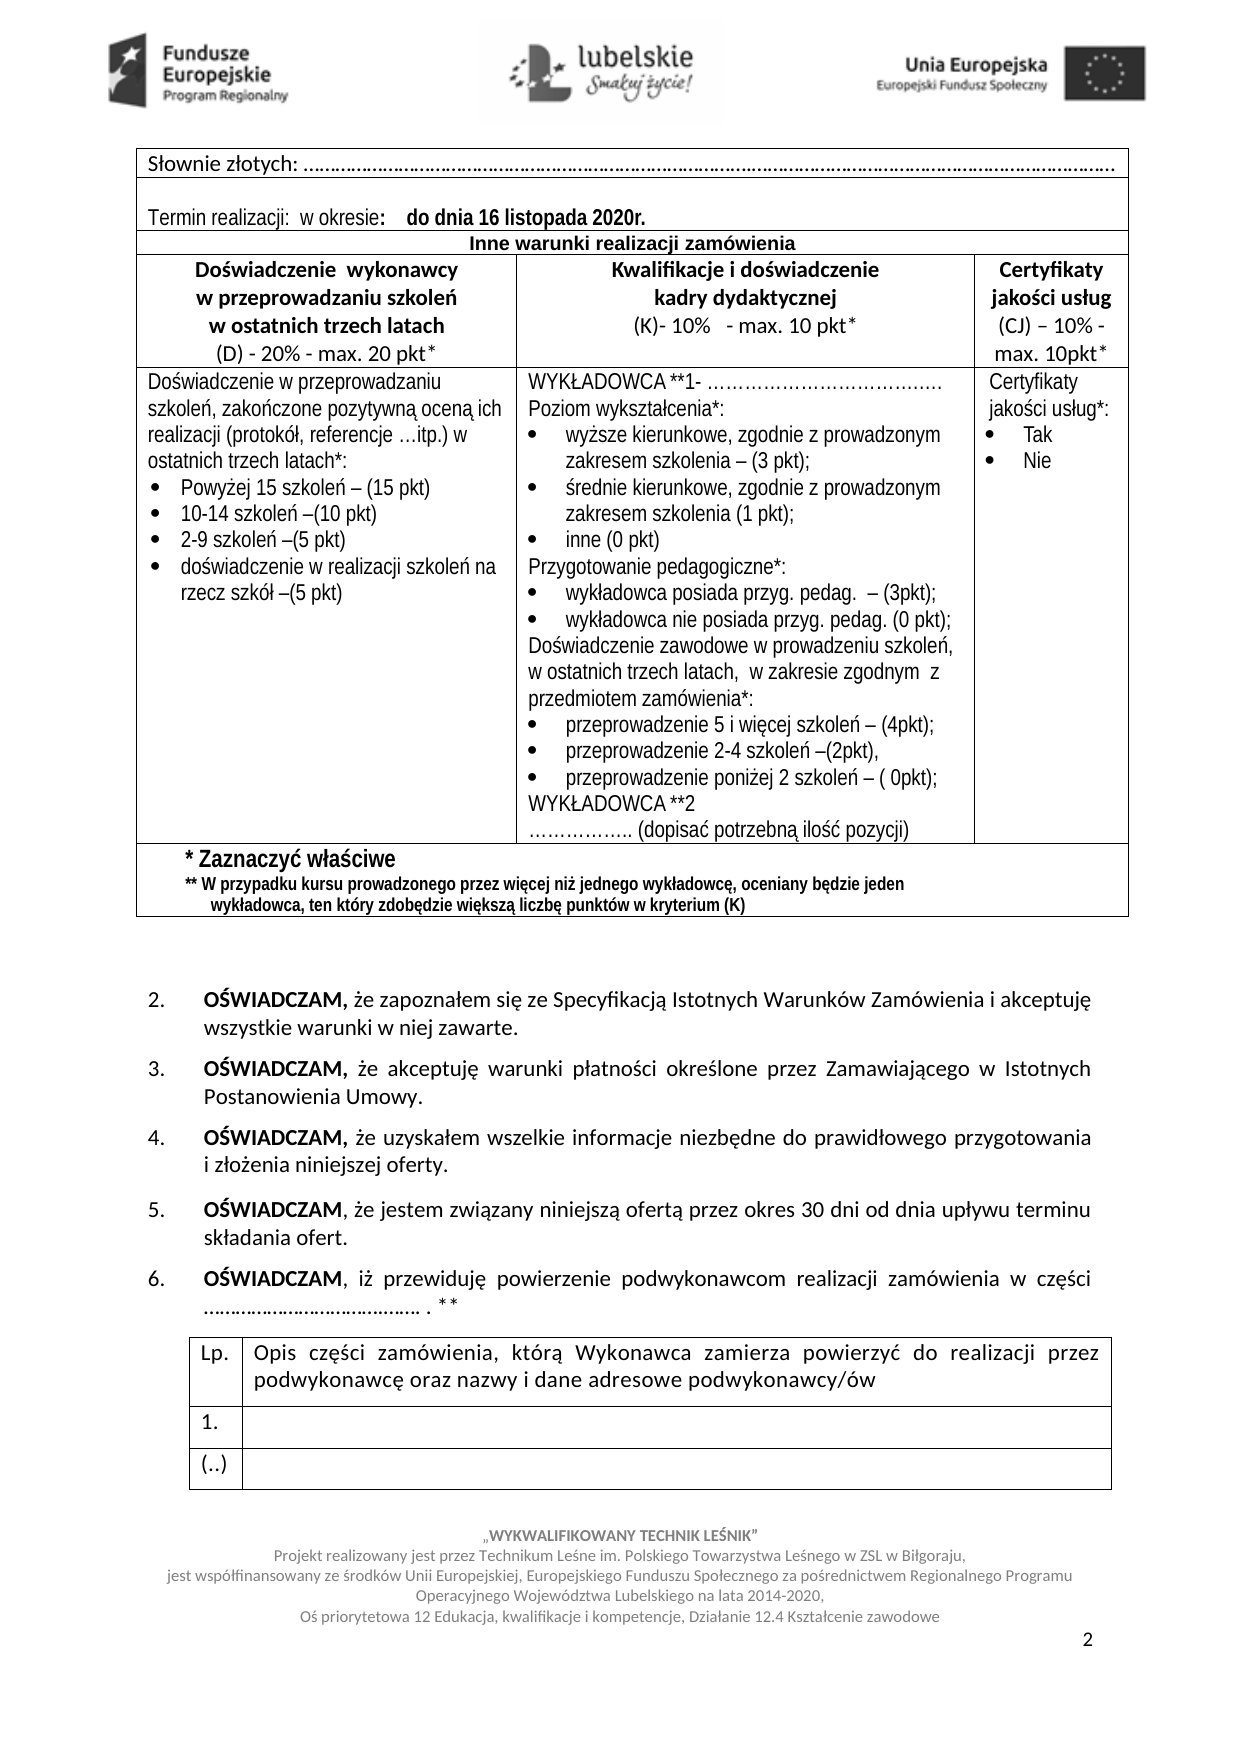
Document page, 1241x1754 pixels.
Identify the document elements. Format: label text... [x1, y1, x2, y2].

list OŚWIADCZAM, że zapoznałem się ze Specyfikacją Istotnych Warunków Zamówienia i akceptuję wszystkie warunki w niej zawarte. [148, 986, 1093, 1042]
table_cell Certyfikaty jakości usług (CJ) – 10% - max. 10pkt* [975, 255, 1128, 367]
table_cell (..) [190, 1449, 242, 1489]
table_cell Certyfikaty jakości usług*: Tak Nie [975, 368, 1128, 843]
table_header Opis części zamówienia, którą Wykonawca zamierza powierzyć do realizacji przez podwykonawcę oraz nazwy i dane adresowe podwykonawcy/ów [243, 1338, 1111, 1406]
list OŚWIADCZAM, że uzyskałem wszelkie informacje niezbędne do prawidłowego przygotowania i złożenia niniejszej oferty. [148, 1123, 1093, 1179]
table_cell * Zaznaczyć właściwe ** W przypadku kursu prowadzonego przez więcej niż jednego wykładowcę, oceniany będzie jeden wykładowca, ten który zdobędzie większą liczbę punktów w kryterium (K) [137, 844, 1128, 916]
list OŚWIADCZAM, że akceptuję warunki płatności określone przez Zamawiającego w Istotnych Postanowienia Umowy. [148, 1054, 1093, 1110]
table_cell Doświadczenie w przeprowadzaniu szkoleń, zakończone pozytywną oceną ich realizacji (protokół, referencje …itp.) w ostatnich trzech latach*: Powyżej 15 szkoleń – (15 pkt) 10-14 szkoleń –(10 pkt) 2-9 szkoleń –(5 pkt) doświadczenie w realizacji szkoleń na rzecz szkół –(5 pkt) [137, 368, 516, 843]
table_cell [243, 1407, 1111, 1448]
list OŚWIADCZAM, że jestem związany niniejszą ofertą przez okres 30 dni od dnia upływu terminu składania ofert. [148, 1195, 1093, 1251]
table_header Lp. [190, 1338, 242, 1406]
table_cell WYKŁADOWCA **1- …………………………….…. Poziom wykształcenia*: wyższe kierunkowe, zgodnie z prowadzonym zakresem szkolenia – (3 pkt); średnie kierunkowe, zgodnie z prowadzonym zakresem szkolenia (1 pkt); inne (0 pkt) Przygotowanie pedagogiczne*: wykładowca posiada przyg. pedag. – (3pkt); wykładowca nie posiada przyg. pedag. (0 pkt); Doświadczenie zawodowe w prowadzeniu szkoleń, w ostatnich trzech latach, w zakresie zgodnym z przedmiotem zamówienia*: przeprowadzenie 5 i więcej szkoleń – (4pkt); przeprowadzenie 2-4 szkoleń –(2pkt), przeprowadzenie poniżej 2 szkoleń – ( 0pkt); WYKŁADOWCA **2 …………….. (dopisać potrzebną ilość pozycji) [517, 368, 974, 843]
table_cell Kwalifikacje i doświadczenie kadry dydaktycznej (K)- 10% - max. 10 pkt* [517, 255, 974, 367]
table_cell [137, 149, 1128, 177]
table_cell Inne warunki realizacji zamówienia [137, 231, 1128, 254]
picture [95, 15, 1160, 136]
list OŚWIADCZAM, iż przewiduję powierzenie podwykonawcom realizacji zamówienia w części …………………………….……. . ** [148, 1264, 1093, 1320]
table_cell Doświadczenie wykonawcy w przeprowadzaniu szkoleń w ostatnich trzech latach (D) - 20% - max. 20 pkt* [137, 255, 516, 367]
table_cell 1. [190, 1407, 242, 1448]
table_cell [243, 1449, 1111, 1489]
table_cell Termin realizacji: w okresie: do dnia 16 listopada 2020r. [137, 178, 1128, 230]
